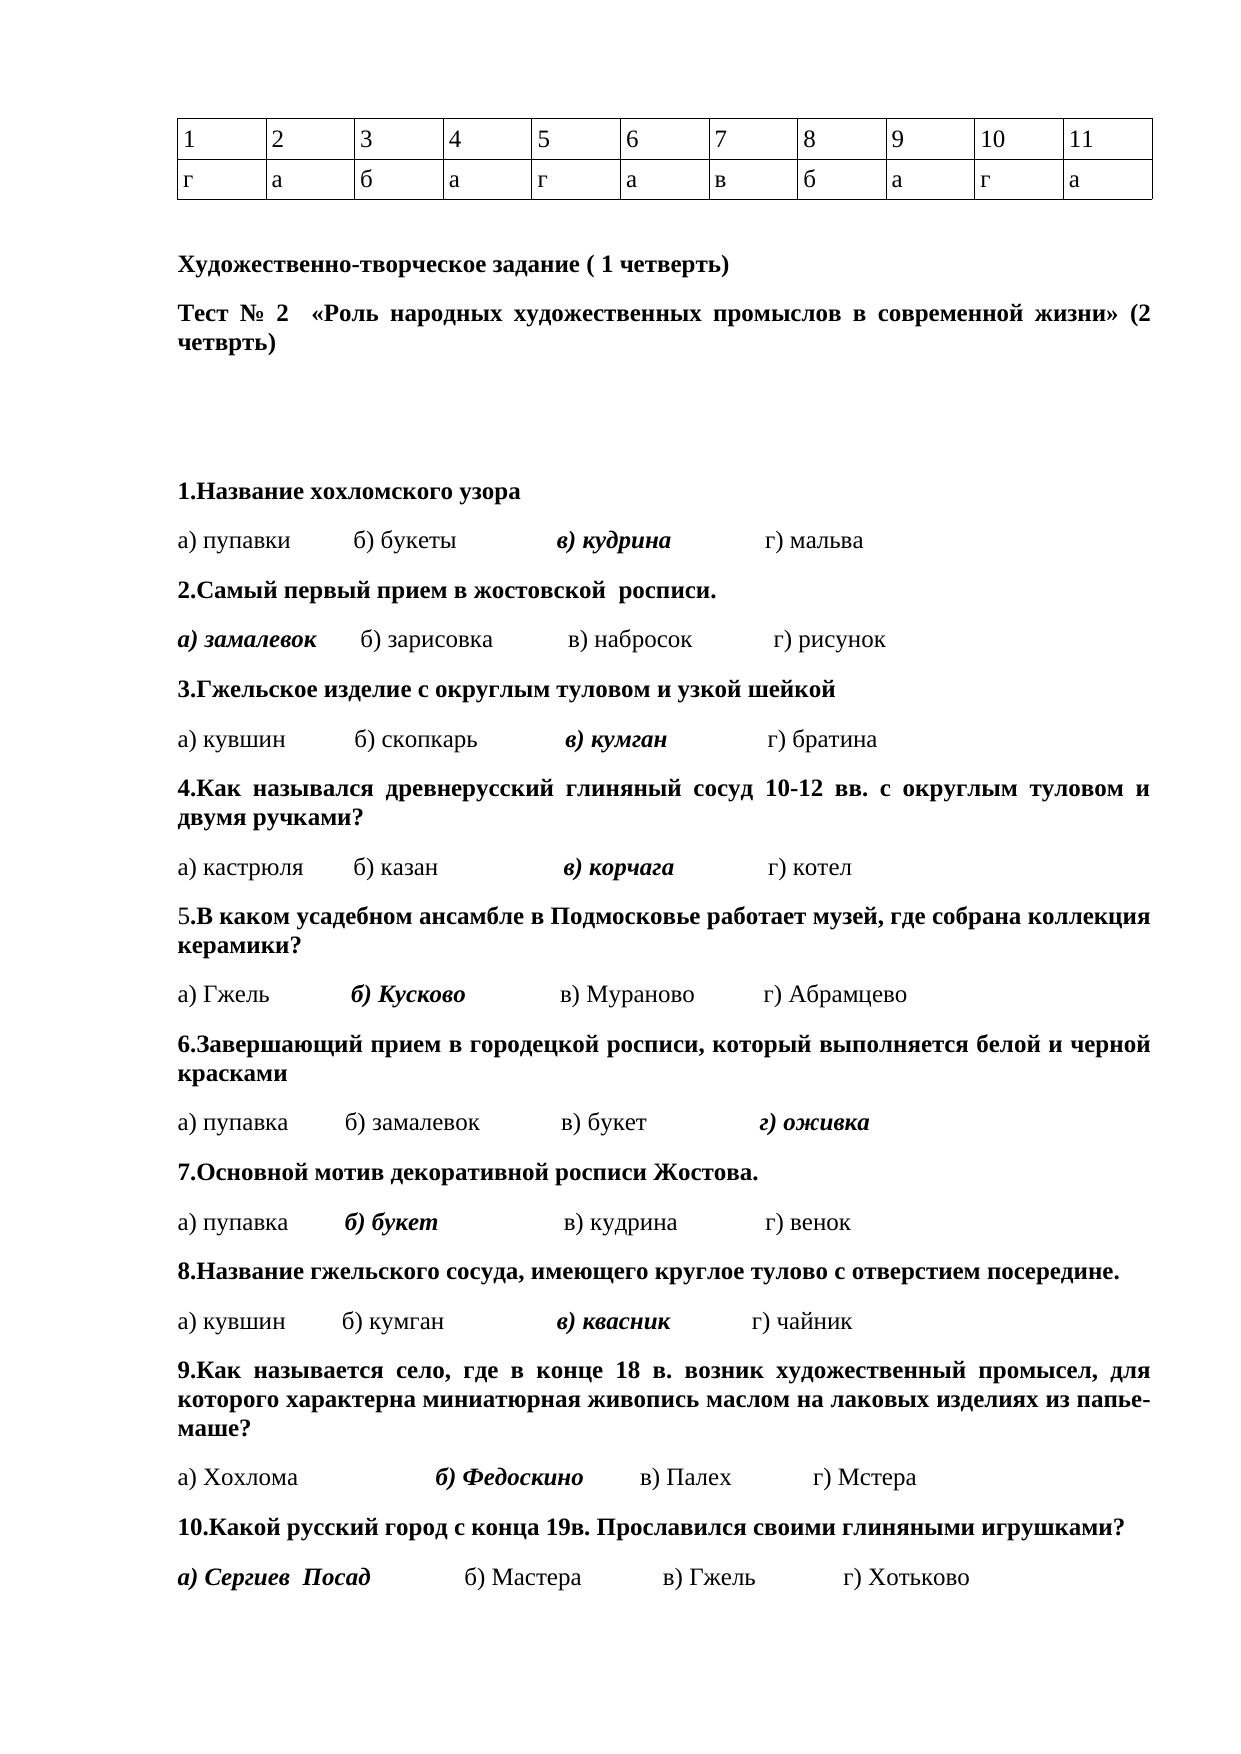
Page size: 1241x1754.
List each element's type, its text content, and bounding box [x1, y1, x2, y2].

text 3.Гжельское изделие с округлым туловом и узкой шейкой [177, 674, 1152, 703]
table_header 10 [975, 119, 1063, 158]
table_header 6 [621, 119, 709, 158]
text а) кувшин б) скопкарь в) кумган г) братина [177, 724, 1152, 752]
text а) пупавка б) букет в) кудрина г) венок [177, 1207, 1152, 1235]
text 1.Название хохломского узора [177, 476, 1152, 504]
table_cell г [975, 160, 1063, 199]
table_header 1 [178, 119, 266, 158]
text 6.Завершающий прием в городецкой росписи, который выполняется белой и черной красками [177, 1029, 1152, 1087]
text а) пупавка б) замалевок в) букет г) оживка [177, 1107, 1152, 1136]
text а) замалевок б) зарисовка в) набросок г) рисунок [177, 624, 1152, 653]
text 8.Название гжельского сосуда, имеющего круглое тулово с отверстием посередине. [177, 1256, 1152, 1285]
table_cell г [178, 160, 266, 199]
text 7.Основной мотив декоративной росписи Жостова. [177, 1157, 1152, 1186]
text а) Хохлома б) Федоскино в) Палех г) Мстера [177, 1462, 1152, 1491]
table_cell а [1064, 160, 1152, 199]
text Тест № 2 «Роль народных художественных промыслов в современной жизни» (2 четврть) [177, 298, 1152, 356]
text а) кувшин б) кумган в) квасник г) чайник [177, 1306, 1152, 1334]
table_header 2 [267, 119, 354, 158]
table_header 11 [1064, 119, 1152, 158]
text а) Сергиев Посад б) Мастера в) Гжель г) Хотьково [177, 1562, 1152, 1590]
table_header 7 [710, 119, 797, 158]
text 10.Какой русский город с конца 19в. Прославился своими глиняными игрушками? [177, 1512, 1152, 1541]
text а) кастрюля б) казан в) корчага г) котел [177, 852, 1152, 880]
text а) Гжель б) Кусково в) Мураново г) Абрамцево [177, 979, 1152, 1008]
table_cell г [532, 160, 620, 199]
table_header 3 [355, 119, 443, 158]
text 9.Как называется село, где в конце 18 в. возник художественный промысел, для которого характерна миниатюрная живопись маслом на лаковых изделиях из папье-маше? [177, 1355, 1152, 1442]
table_cell а [444, 160, 531, 199]
text Художественно-творческое задание ( 1 четверть) [177, 249, 1152, 277]
table_cell а [621, 160, 709, 199]
table_header 4 [444, 119, 531, 158]
table_header 8 [798, 119, 886, 158]
table_cell а [887, 160, 974, 199]
table_cell б [798, 160, 886, 199]
text 4.Как назывался древнерусский глиняный сосуд 10-12 вв. с округлым туловом и двумя ручками? [177, 773, 1152, 831]
table_cell б [355, 160, 443, 199]
table_header 5 [532, 119, 620, 158]
text 5.В каком усадебном ансамбле в Подмосковье работает музей, где собрана коллекция керамики? [177, 901, 1152, 959]
table_header 9 [887, 119, 974, 158]
table_cell в [710, 160, 797, 199]
table_cell а [267, 160, 354, 199]
text 2.Самый первый прием в жостовской росписи. [177, 575, 1152, 604]
text а) пупавки б) букеты в) кудрина г) мальва [177, 525, 1152, 554]
